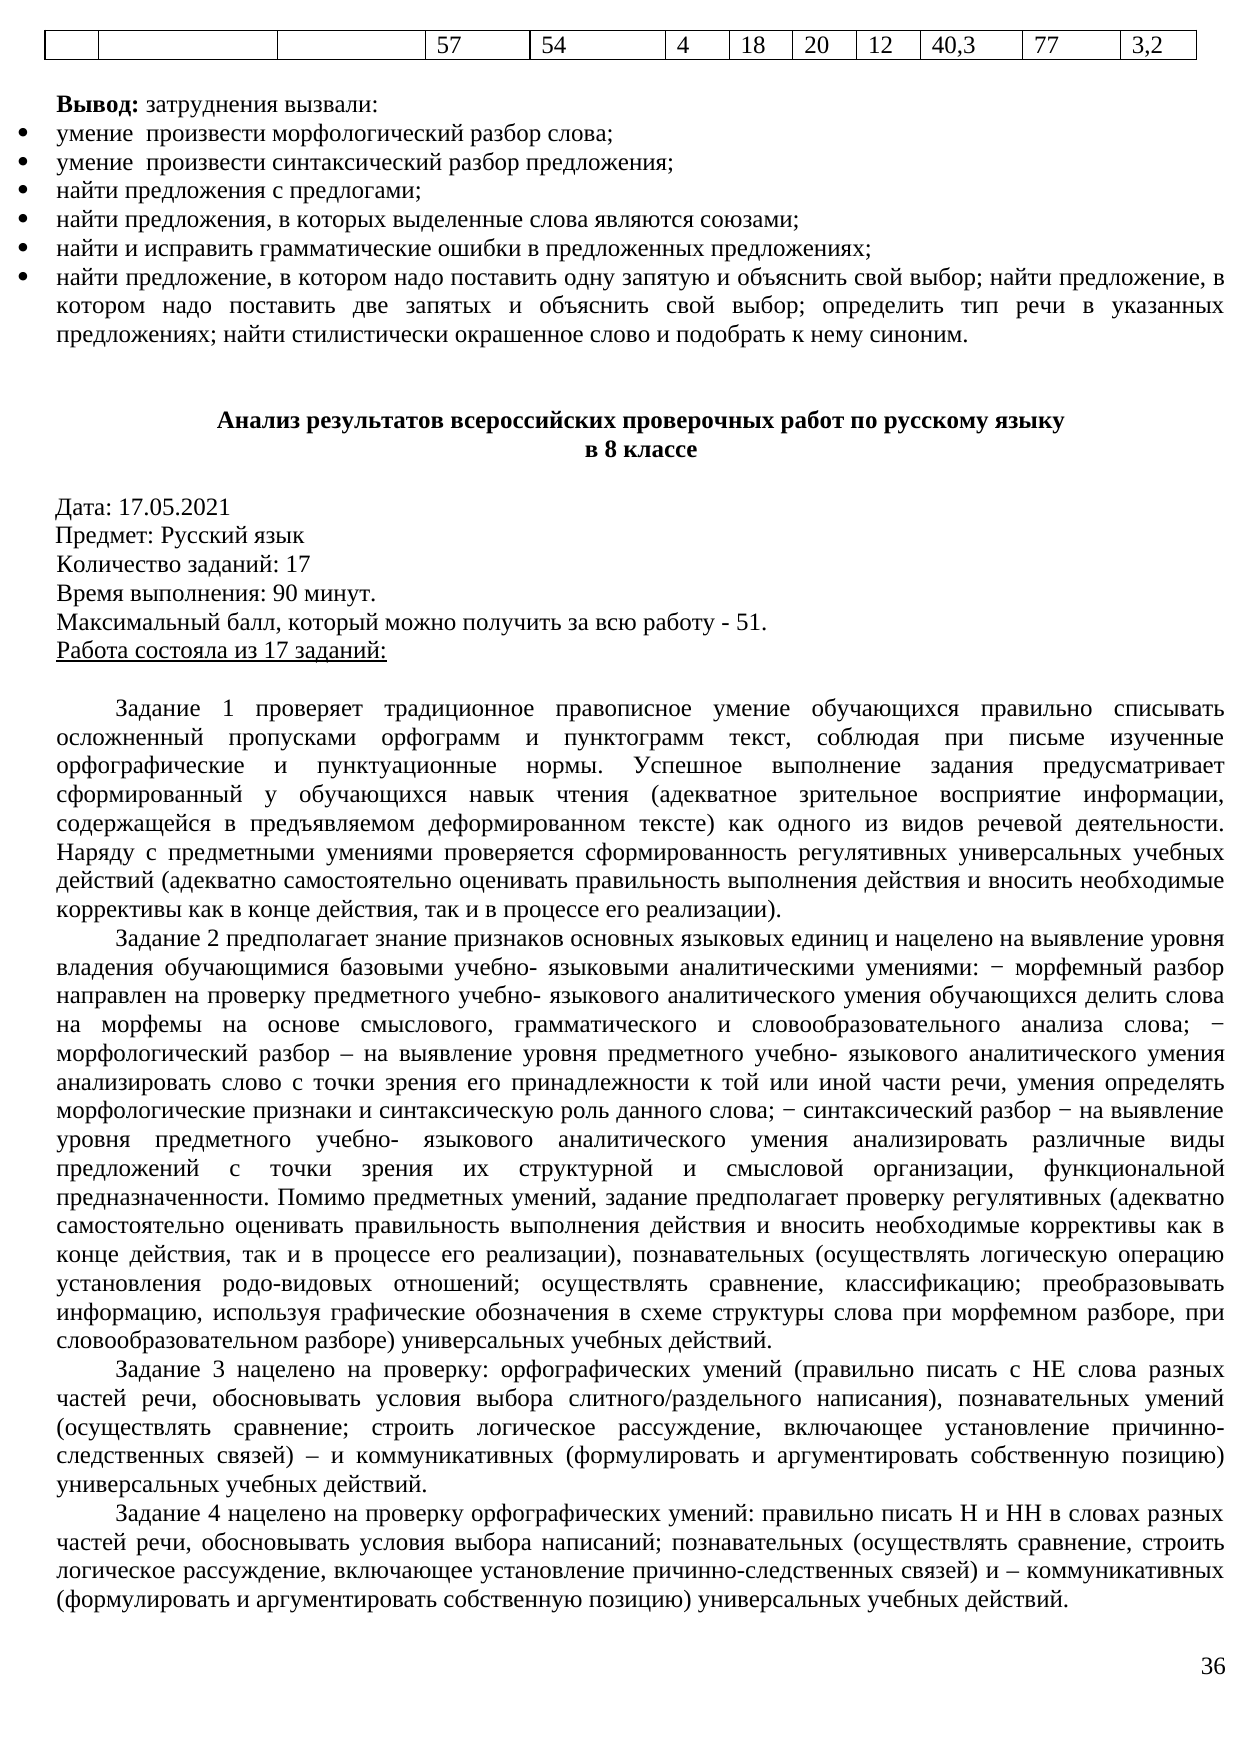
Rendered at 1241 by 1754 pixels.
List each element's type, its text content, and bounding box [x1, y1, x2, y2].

text Анализ результатов всероссийских проверочных работ по русскому языку [56, 405, 1226, 434]
list умение произвести синтаксический разбор предложения; [19, 147, 1226, 175]
text Задание 3 нацелено на проверку: орфографических умений (правильно писать с НЕ слова разных частей речи, обосновывать условия выбора слитного/раздельного написания), познавательных умений (осуществлять сравнение; строить логическое рассуждение, включающее установление причинно-следственных связей) – и коммуникативных (формулировать и аргументировать собственную позицию) универсальных учебных действий. [56, 1354, 1226, 1498]
list найти предложения, в которых выделенные слова являются союзами; [19, 204, 1226, 233]
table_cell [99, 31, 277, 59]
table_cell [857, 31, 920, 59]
text Максимальный балл, который можно получить за всю работу - 51. [56, 607, 1226, 635]
text Количество заданий: 17 [56, 549, 1226, 578]
text Вывод: затруднения вызвали: [56, 89, 1226, 118]
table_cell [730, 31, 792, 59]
text Время выполнения: 90 минут. [56, 578, 1226, 607]
list найти предложение, в котором надо поставить одну запятую и объяснить свой выбор; найти предложение, в котором надо поставить две запятых и объяснить свой выбор; определить тип речи в указанных предложениях; найти стилистически окрашенное слово и подобрать к нему синоним. [19, 262, 1226, 348]
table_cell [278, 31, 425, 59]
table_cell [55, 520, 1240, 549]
text Работа состояла из 17 заданий: [56, 635, 1226, 664]
text Задание 4 нацелено на проверку орфографических умений: правильно писать Н и НН в словах разных частей речи, обосновывать условия выбора написаний; познавательных (осуществлять сравнение, строить логическое рассуждение, включающее установление причинно-следственных связей) и – коммуникативных (формулировать и аргументировать собственную позицию) универсальных учебных действий. [56, 1498, 1226, 1613]
text Задание 2 предполагает знание признаков основных языковых единиц и нацелено на выявление уровня владения обучающимися базовыми учебно- языковыми аналитическими умениями: − морфемный разбор направлен на проверку предметного учебно- языкового аналитического умения обучающихся делить слова на морфемы на основе смыслового, грамматического и словообразовательного анализа слова; − морфологический разбор – на выявление уровня предметного учебно- языкового аналитического умения анализировать слово с точки зрения его принадлежности к той или иной части речи, умения определять морфологические признаки и синтаксическую роль данного слова; − синтаксический разбор − на выявление уровня предметного учебно- языкового аналитического умения анализировать различные виды предложений с точки зрения их структурной и смысловой организации, функциональной предназначенности. Помимо предметных умений, задание предполагает проверку регулятивных (адекватно самостоятельно оценивать правильность выполнения действия и вносить необходимые коррективы как в конце действия, так и в процессе его реализации), познавательных (осуществлять логическую операцию установления родо-видовых отношений; осуществлять сравнение, классификацию; преобразовывать информацию, используя графические обозначения в схеме структуры слова при морфемном разборе, при словообразовательном разборе) универсальных учебных действий. [56, 923, 1226, 1354]
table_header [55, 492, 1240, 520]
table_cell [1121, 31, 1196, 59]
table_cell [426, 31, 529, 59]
text Задание 1 проверяет традиционное правописное умение обучающихся правильно списывать осложненный пропусками орфограмм и пунктограмм текст, соблюдая при письме изученные орфографические и пунктуационные нормы. Успешное выполнение задания предусматривает сформированный у обучающихся навык чтения (адекватное зрительное восприятие информации, содержащейся в предъявляемом деформированном тексте) как одного из видов речевой деятельности. Наряду с предметными умениями проверяется сформированность регулятивных универсальных учебных действий (адекватно самостоятельно оценивать правильность выполнения действия и вносить необходимые коррективы как в конце действия, так и в процессе его реализации). [56, 693, 1226, 923]
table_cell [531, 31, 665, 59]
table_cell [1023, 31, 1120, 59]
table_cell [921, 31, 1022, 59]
list найти и исправить грамматические ошибки в предложенных предложениях; [19, 233, 1226, 262]
list найти предложения с предлогами; [19, 175, 1226, 204]
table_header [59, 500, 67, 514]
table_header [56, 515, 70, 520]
text в 8 классе [56, 434, 1226, 463]
list умение произвести морфологический разбор слова; [19, 118, 1226, 147]
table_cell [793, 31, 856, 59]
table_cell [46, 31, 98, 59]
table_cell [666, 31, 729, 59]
